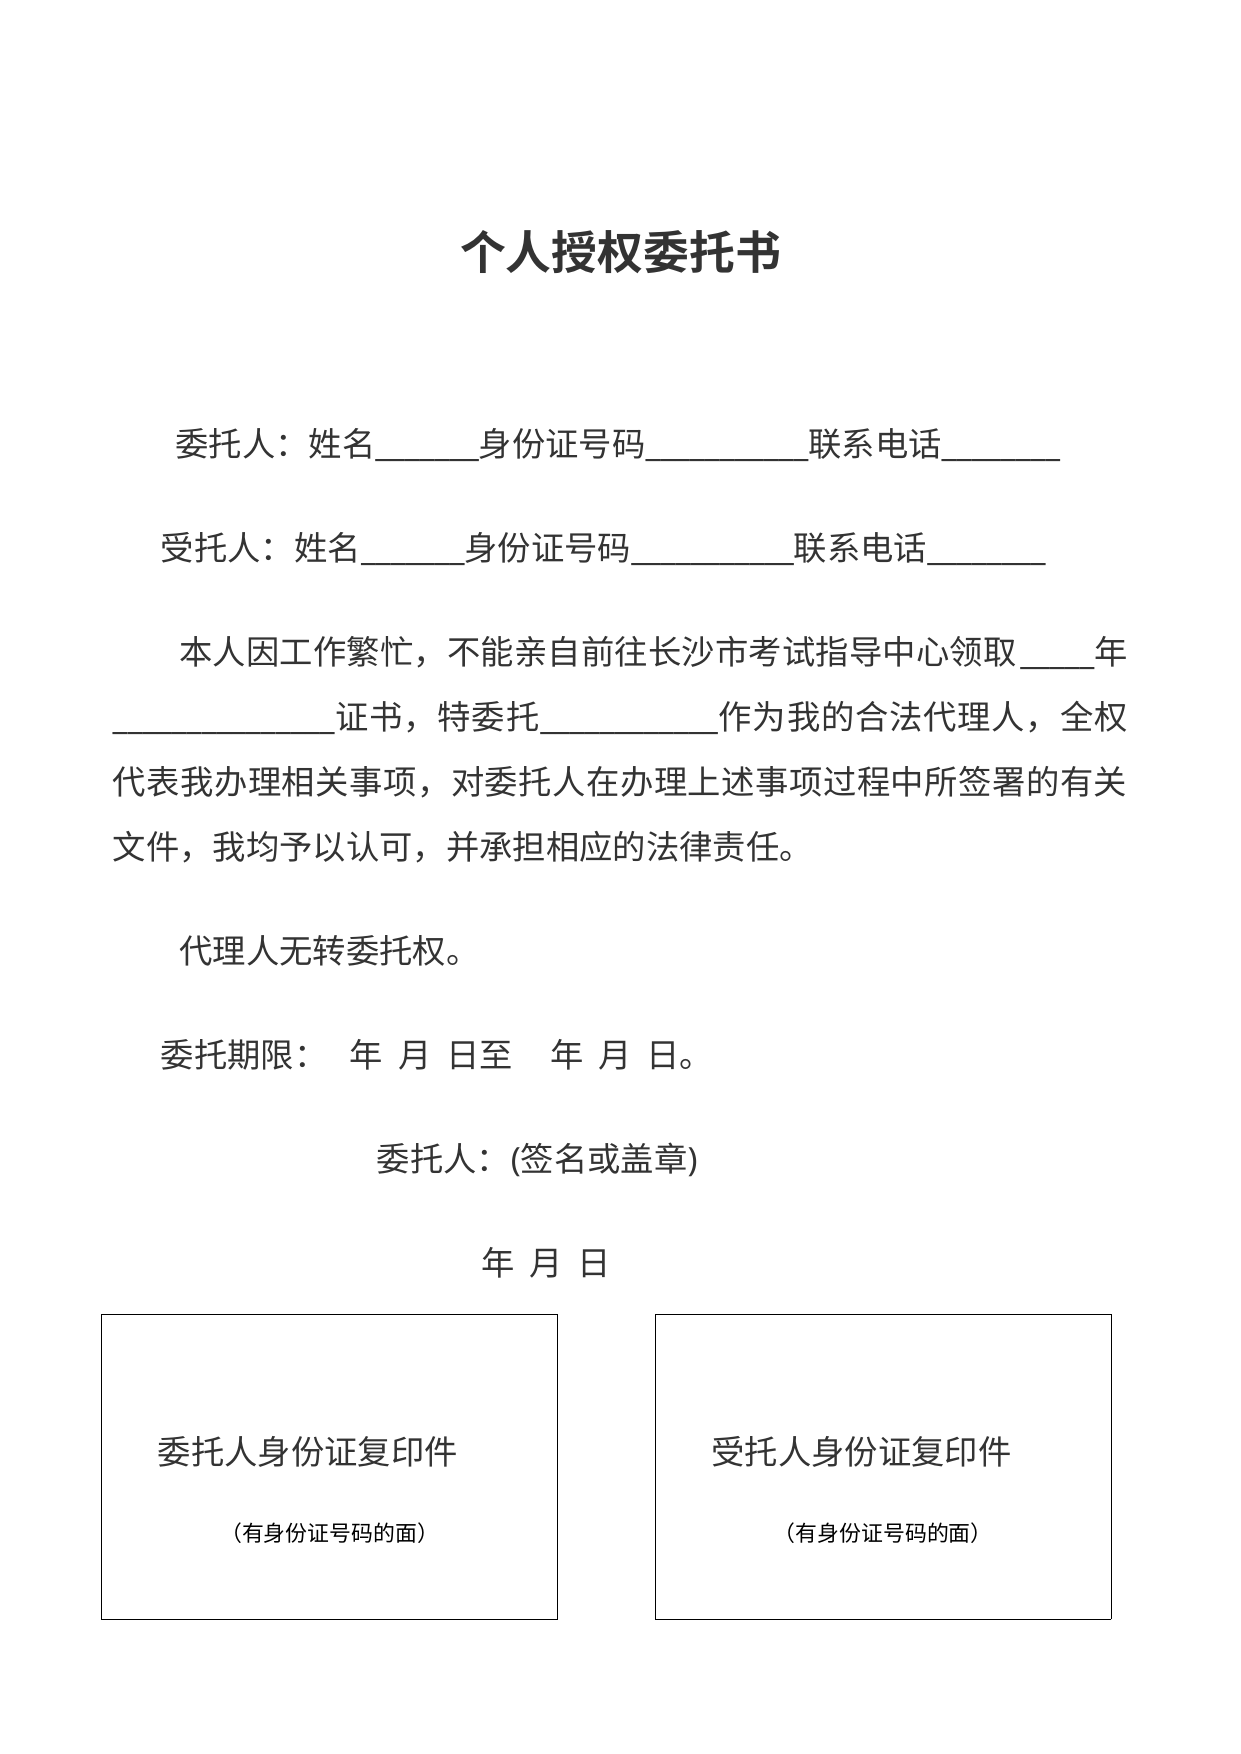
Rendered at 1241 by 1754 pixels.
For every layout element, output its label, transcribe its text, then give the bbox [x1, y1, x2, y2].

text 委托人：姓名_______身份证号码___________联系电话________ [112, 409, 1128, 474]
text 代理人无转委托权。 [112, 916, 1128, 981]
text 本人因工作繁忙，不能亲自前往长沙市考试指导中心领取_____年_______________证书，特委托____________作为我的合法代理人，全权代表我办理相关事项，对委托人在办理上述事项过程中所签署的有关文件，我均予以认可，并承担相应的法律责任。 [112, 617, 1128, 877]
text 委托期限： 年 月 日至 年 月 日。 [112, 1020, 1128, 1085]
text 年 月 日 [112, 1228, 1084, 1326]
text 个人授权委托书 [112, 201, 1128, 298]
text 委托人：(签名或盖章) [112, 1124, 1128, 1189]
text 受托人：姓名_______身份证号码___________联系电话________ [112, 513, 1128, 578]
